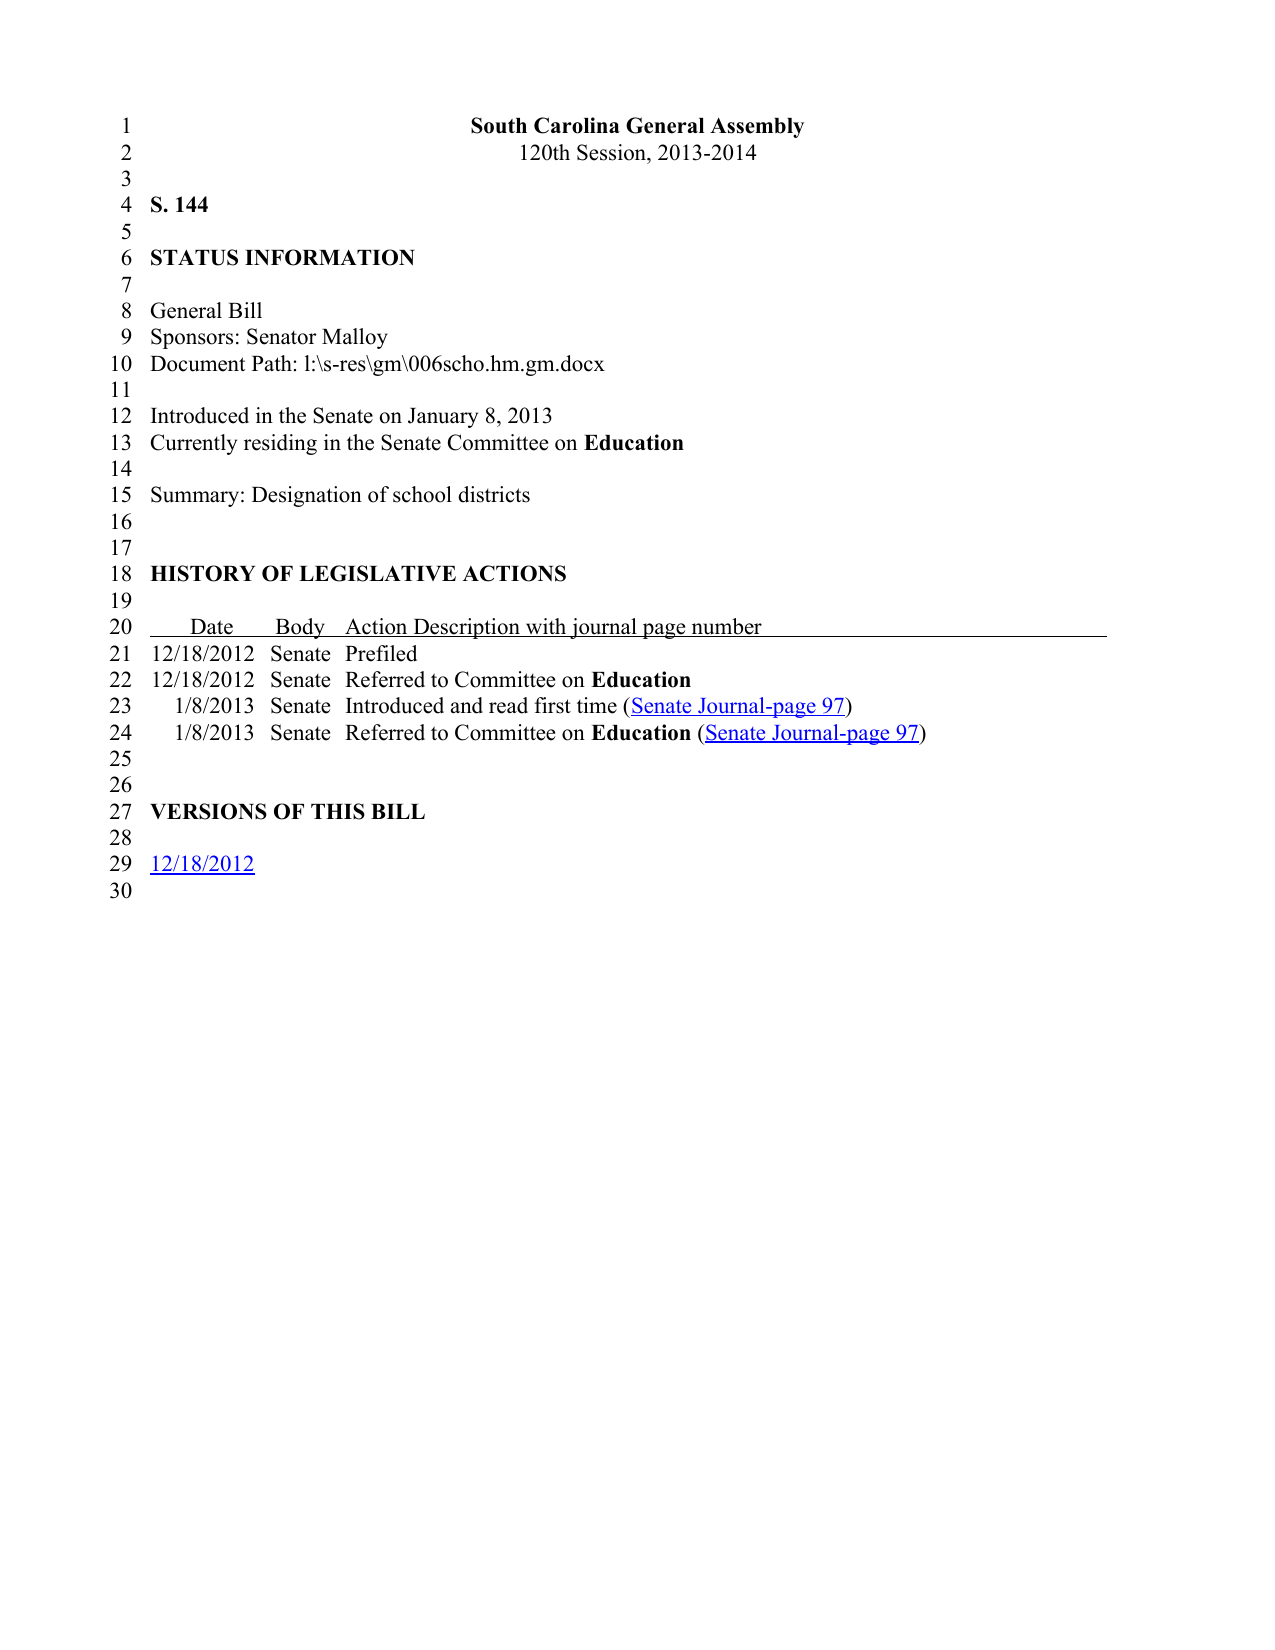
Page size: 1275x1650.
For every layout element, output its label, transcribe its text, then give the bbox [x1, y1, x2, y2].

text Summary: Designation of school districts [150, 481, 1125, 508]
text 12/18/2012 Senate Prefiled [150, 639, 1125, 666]
text HISTORY OF LEGISLATIVE ACTIONS [150, 561, 1125, 587]
text 12/18/2012 Senate Referred to Committee on Education [150, 666, 1125, 692]
text Sponsors: Senator Malloy [150, 323, 1125, 350]
text General Bill [150, 297, 1125, 323]
text S. 144 [150, 192, 1125, 218]
text Date Body Action Description with journal page number [150, 613, 1125, 639]
text Introduced in the Senate on January 8, 2013 [150, 402, 1125, 429]
text 120th Session, 2013-2014 [150, 139, 1125, 165]
text VERSIONS OF THIS BILL [150, 798, 1125, 824]
text 12/18/2012 [150, 850, 1125, 877]
text South Carolina General Assembly [150, 112, 1125, 139]
text Document Path: l:\s-res\gm\006scho.hm.gm.docx [150, 350, 1125, 376]
text STATUS INFORMATION [150, 244, 1125, 271]
text 1/8/2013 Senate Introduced and read first time (Senate Journal-page 97) [150, 692, 1125, 719]
text Currently residing in the Senate Committee on Education [150, 429, 1125, 455]
text 1/8/2013 Senate Referred to Committee on Education (Senate Journal-page 97) [150, 719, 1125, 745]
